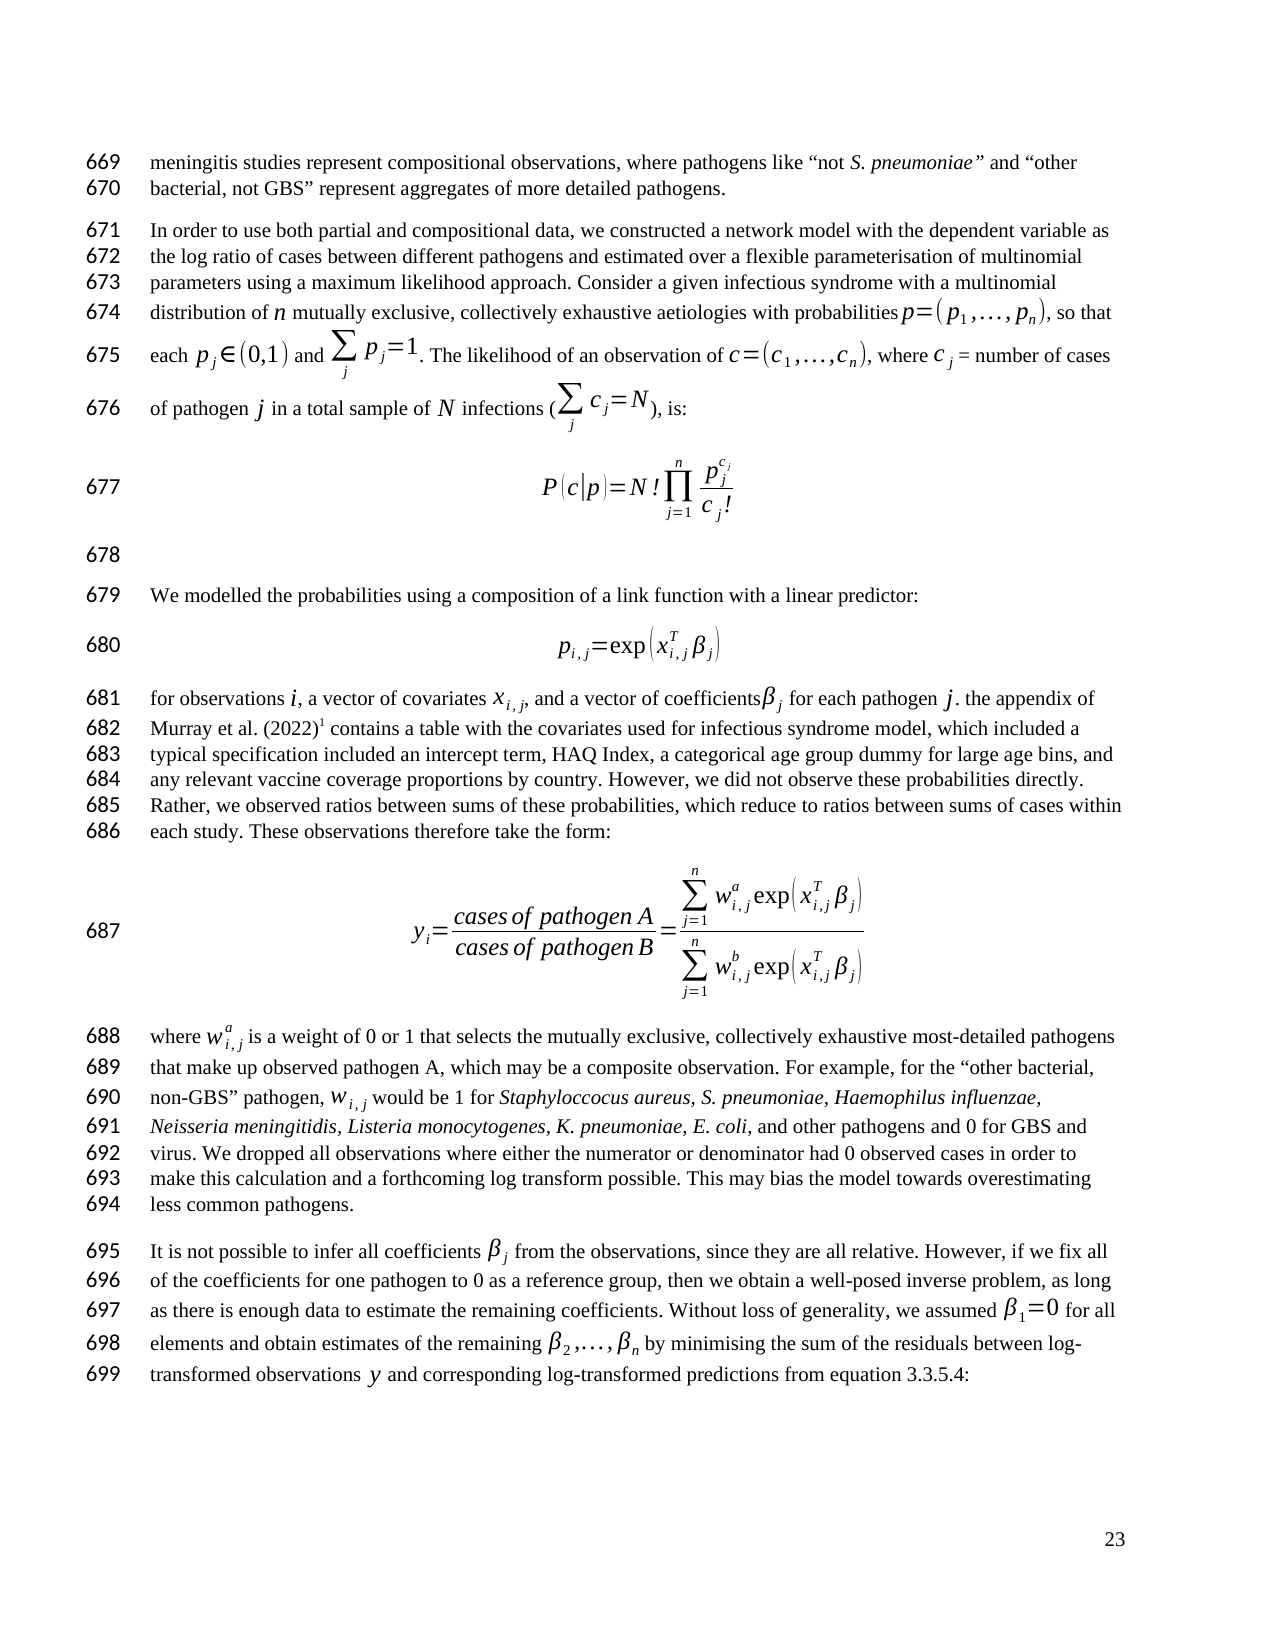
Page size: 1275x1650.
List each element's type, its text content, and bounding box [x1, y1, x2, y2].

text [150, 150, 1125, 200]
text It is not possible to infer all coefficients from the observations, since they are all relative. However, if we fix all of the coefficients for one pathogen to 0 as a reference group, then we obtain a well-posed inverse problem, as long as there is enough data to estimate the remaining coefficients. Without loss of generality, we assumed for all elements and obtain estimates of the remaining by minimising the sum of the residuals between log-transformed observations and corresponding log-transformed predictions from equation 3.3.5.4: [150, 1235, 1125, 1388]
text We modelled the probabilities using a composition of a link function with a linear predictor: [150, 583, 1125, 607]
text where is a weight of 0 or 1 that selects the mutually exclusive, collectively exhaustive most-detailed pathogens that make up observed pathogen A, which may be a composite observation. For example, for the “other bacterial, non-GBS” pathogen, would be 1 for Staphyloccocus aureus, S. pneumoniae, Haemophilus influenzae, Neisseria meningitidis, Listeria monocytogenes, K. pneumoniae, E. coli, and other pathogens and 0 for GBS and virus. We dropped all observations where either the numerator or denominator had 0 observed cases in order to make this calculation and a forthcoming log transform possible. This may bias the model towards overestimating less common pathogens. [150, 1018, 1125, 1216]
text for observations , a vector of covariates , and a vector of coefficients for each pathogen . the appendix of Murray et al. (2022)1 contains a table with the covariates used for infectious syndrome model, which included a typical specification included an intercept term, HAQ Index, a categorical age group dummy for large age bins, and any relevant vaccine coverage proportions by country. However, we did not observe these probabilities directly. Rather, we observed ratios between sums of these probabilities, which reduce to ratios between sums of cases within each study. These observations therefore take the form: [150, 682, 1125, 843]
text In order to use both partial and compositional data, we constructed a network model with the dependent variable as the log ratio of cases between different pathogens and estimated over a flexible parameterisation of multinomial parameters using a maximum likelihood approach. Consider a given infectious syndrome with a multinomial distribution of mutually exclusive, collectively exhaustive aetiologies with probabilities, so that each and . The likelihood of an observation of , where = number of cases of pathogen in a total sample of infections (), is: [150, 218, 1125, 433]
